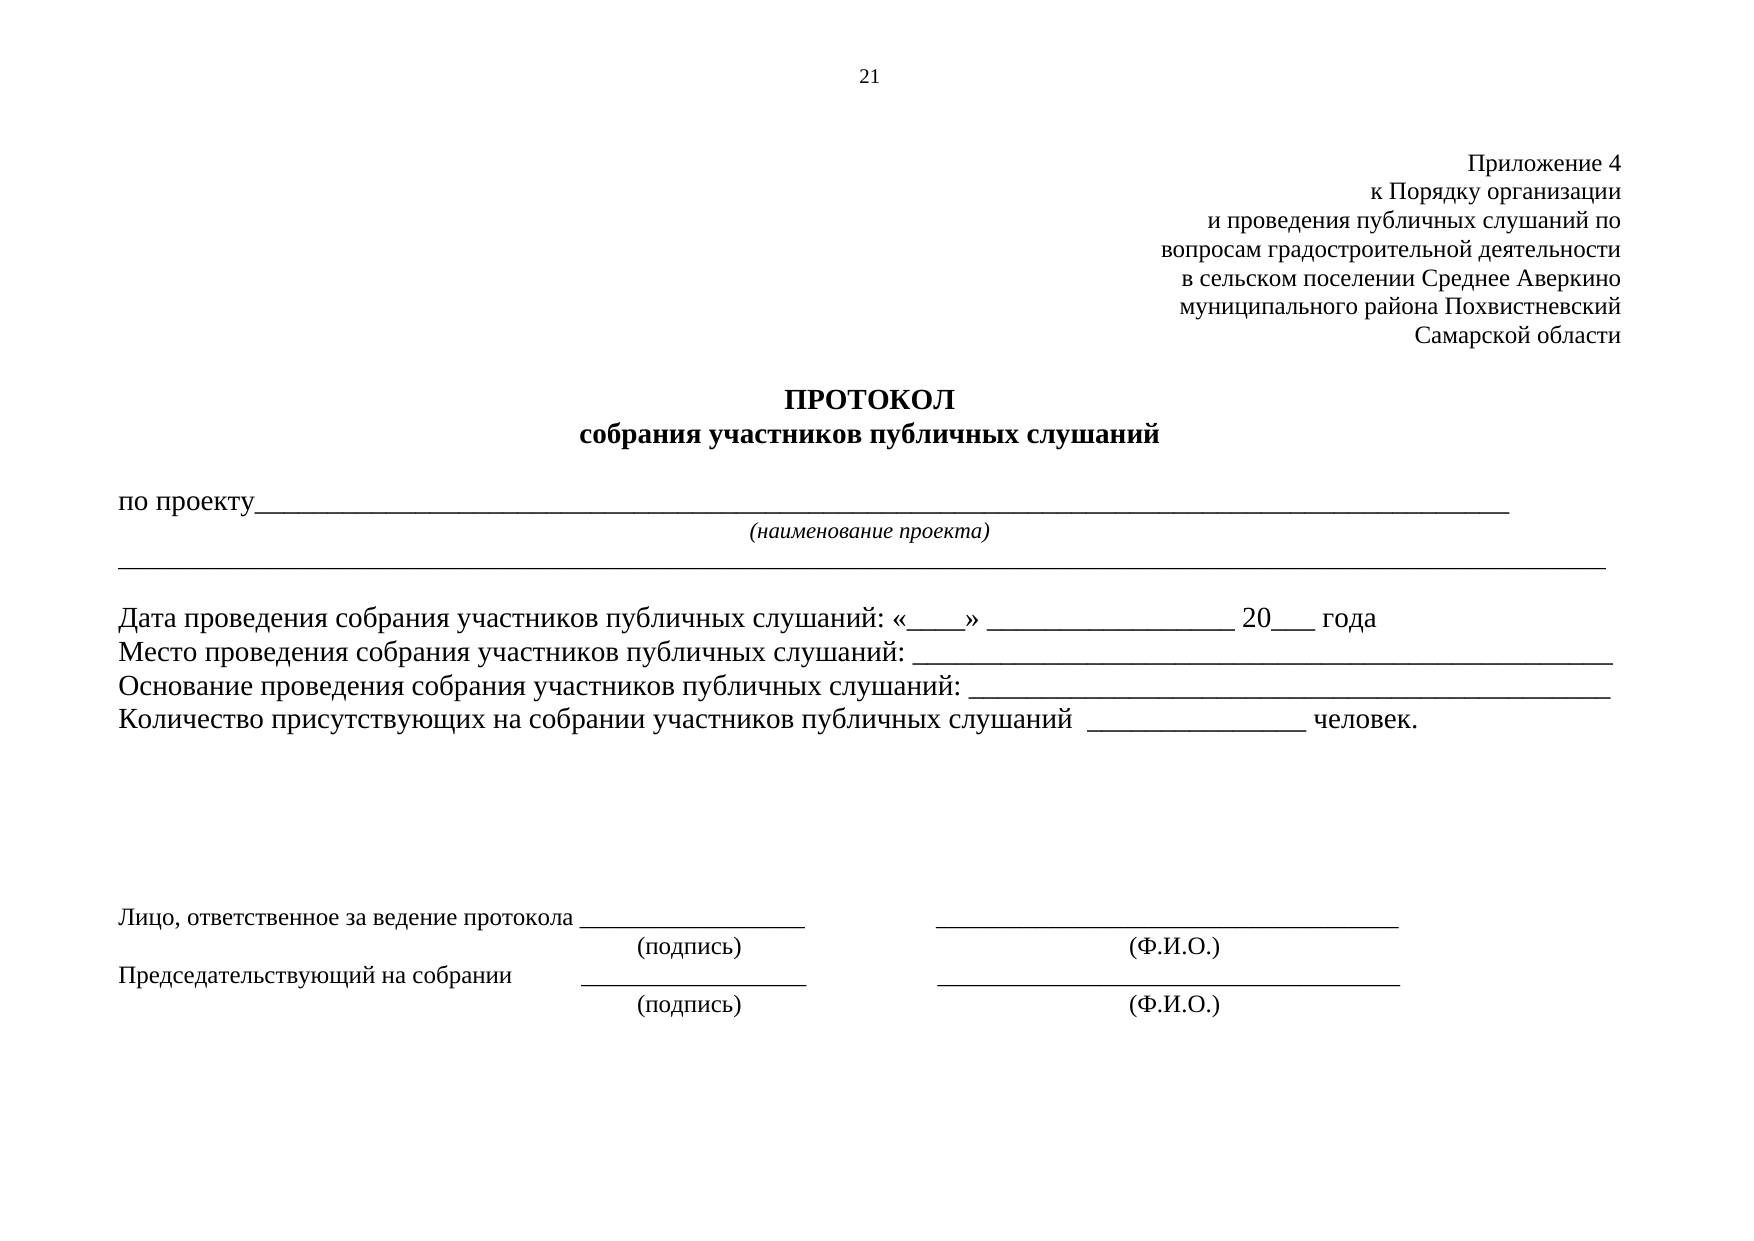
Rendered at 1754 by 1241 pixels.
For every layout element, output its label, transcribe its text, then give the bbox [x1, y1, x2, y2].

text Основание проведения собрания участников публичных слушаний: ____________________________________________ [118, 668, 1621, 701]
text в сельском поселении Среднее Аверкино муниципального района Похвистневский Самарской области [1152, 263, 1621, 349]
text и проведения публичных слушаний по вопросам градостроительной деятельности [1152, 205, 1621, 263]
text Дата проведения собрания участников публичных слушаний: «____» _________________ 20___ года [118, 601, 1621, 634]
text (подпись) (Ф.И.О.) [118, 989, 1621, 1017]
text Место проведения собрания участников публичных слушаний: ________________________________________________ [118, 634, 1621, 668]
text собрания участников публичных слушаний [118, 416, 1621, 449]
text Количество присутствующих на собрании участников публичных слушаний _______________ человек. [118, 701, 1621, 735]
text Председательствующий на собрании __________________ _____________________________________ [118, 960, 1621, 989]
text ПРОТОКОЛ [118, 382, 1621, 416]
text Лицо, ответственное за ведение протокола __________________ _____________________________________ [118, 902, 1621, 931]
text (подпись) (Ф.И.О.) [118, 931, 1621, 960]
text к Порядку организации [118, 176, 1621, 205]
text по проекту______________________________________________________________________________________ [118, 483, 1621, 517]
text (наименование проекта) [118, 517, 1621, 543]
text _______________________________________________________________________________________________________________________ [118, 543, 1621, 572]
text Приложение 4 [118, 148, 1621, 176]
